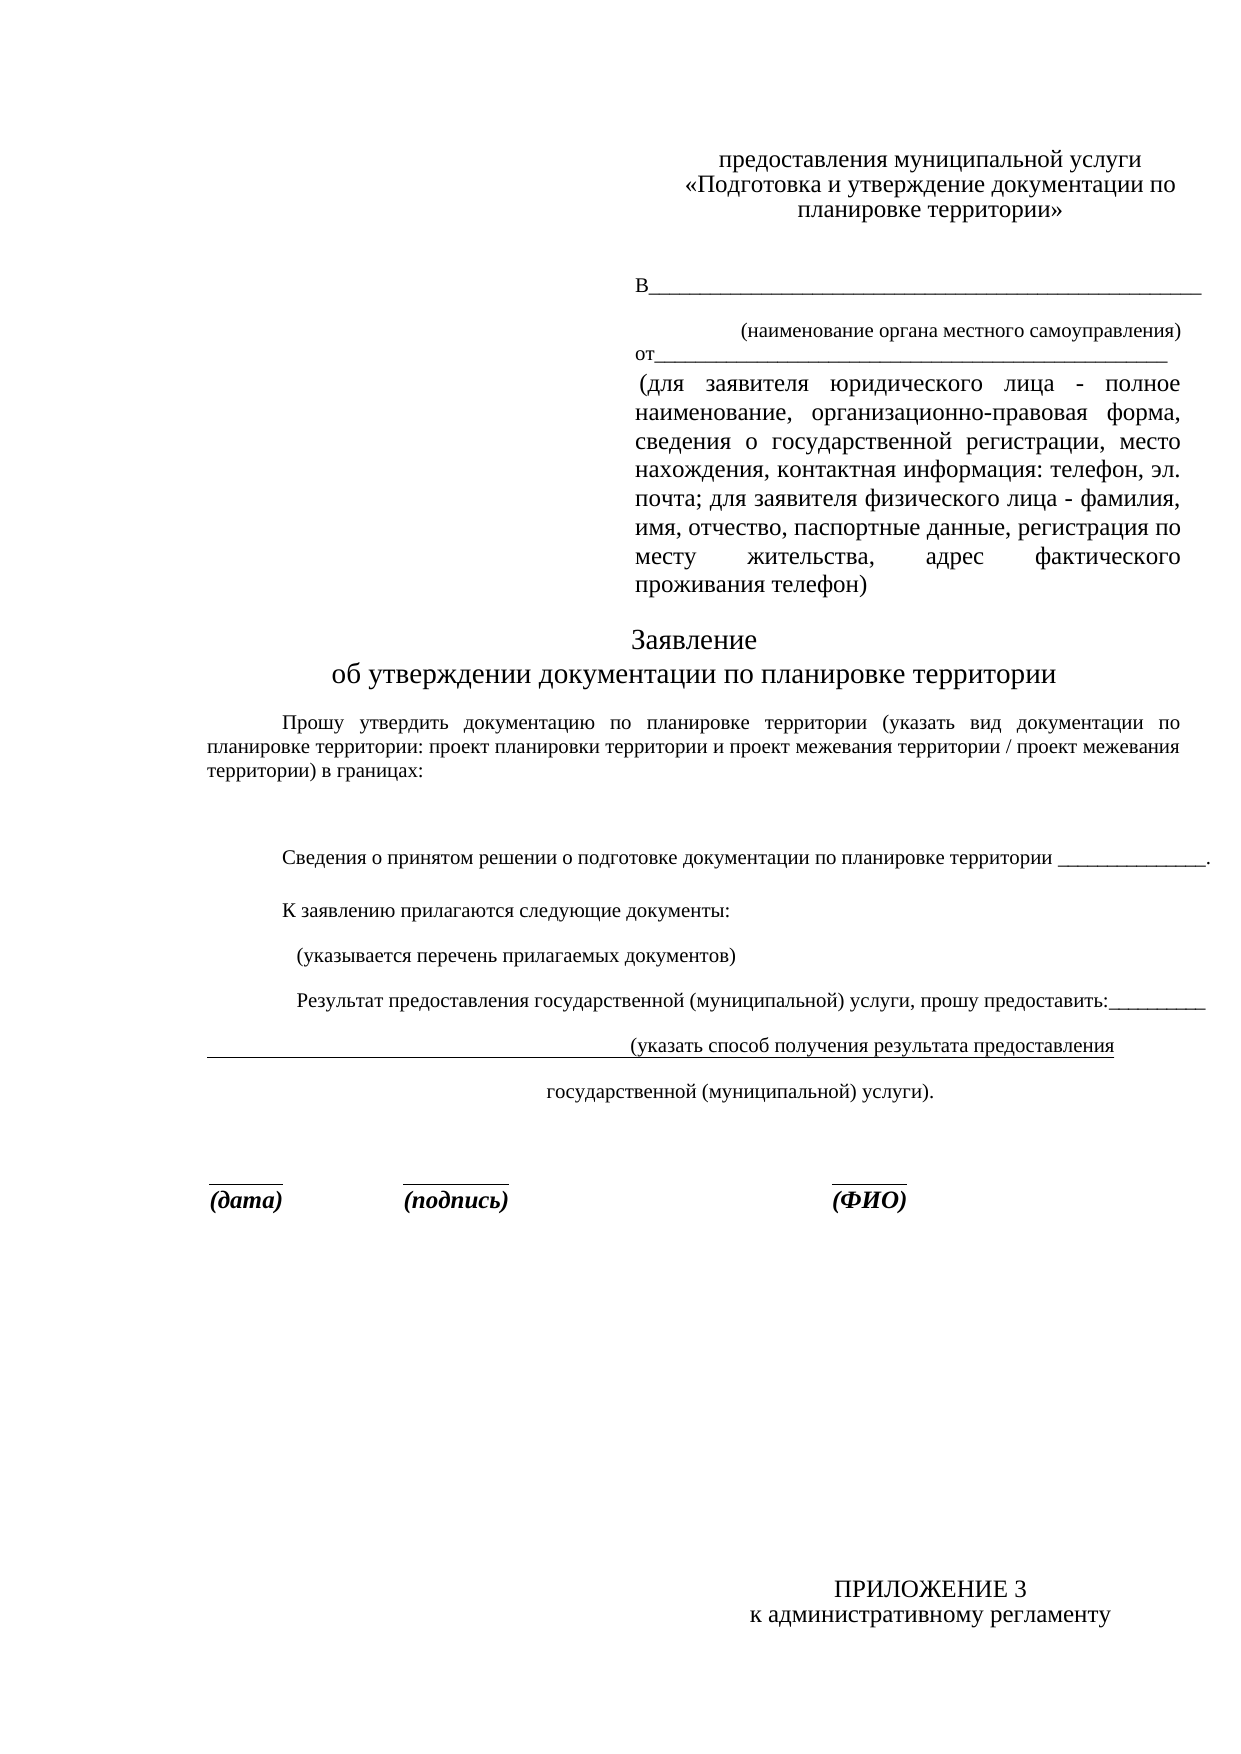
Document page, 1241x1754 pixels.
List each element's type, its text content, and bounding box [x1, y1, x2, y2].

text Сведения о принятом решении о подготовке документации по планировке территории . [207, 845, 1181, 869]
text (наименование органа местного самоуправления) [679, 318, 1181, 342]
text Прошу утвердить документацию по планировке территории (указать вид документации по планировке территории: проект планировки территории и проект межевания территории / проект межевания территории) в границах: [207, 710, 1181, 782]
text (для заявителя юридического лица - полное наименование, организационно-правовая форма, сведения о государственной регистрации, место нахождения, контактная информация: телефон, эл. почта; для заявителя физического лица - фамилия, имя, отчество, паспортные данные, регистрация по месту жительства, адрес фактического проживания телефон) [635, 368, 1181, 598]
text «Подготовка и утверждение документации по планировке территории» [679, 173, 1181, 223]
text Заявление об утверждении документации по планировке территории [207, 622, 1181, 689]
text государственной (муниципальной) услуги). [546, 1079, 1181, 1103]
text ПРИЛОЖЕНИЕ 3 [679, 1577, 1181, 1602]
text (указывается перечень прилагаемых документов) [207, 943, 1181, 967]
text В [635, 273, 1181, 297]
text (указать способ получения результата предоставления [207, 1033, 1114, 1057]
text Результат предоставления государственной (муниципальной) услуги, прошу предоставить: [207, 988, 1181, 1012]
text от [635, 344, 1181, 364]
text к административному регламенту [679, 1602, 1181, 1627]
text предоставления муниципальной услуги [679, 148, 1181, 173]
text К заявлению прилагаются следующие документы: [207, 898, 1181, 922]
